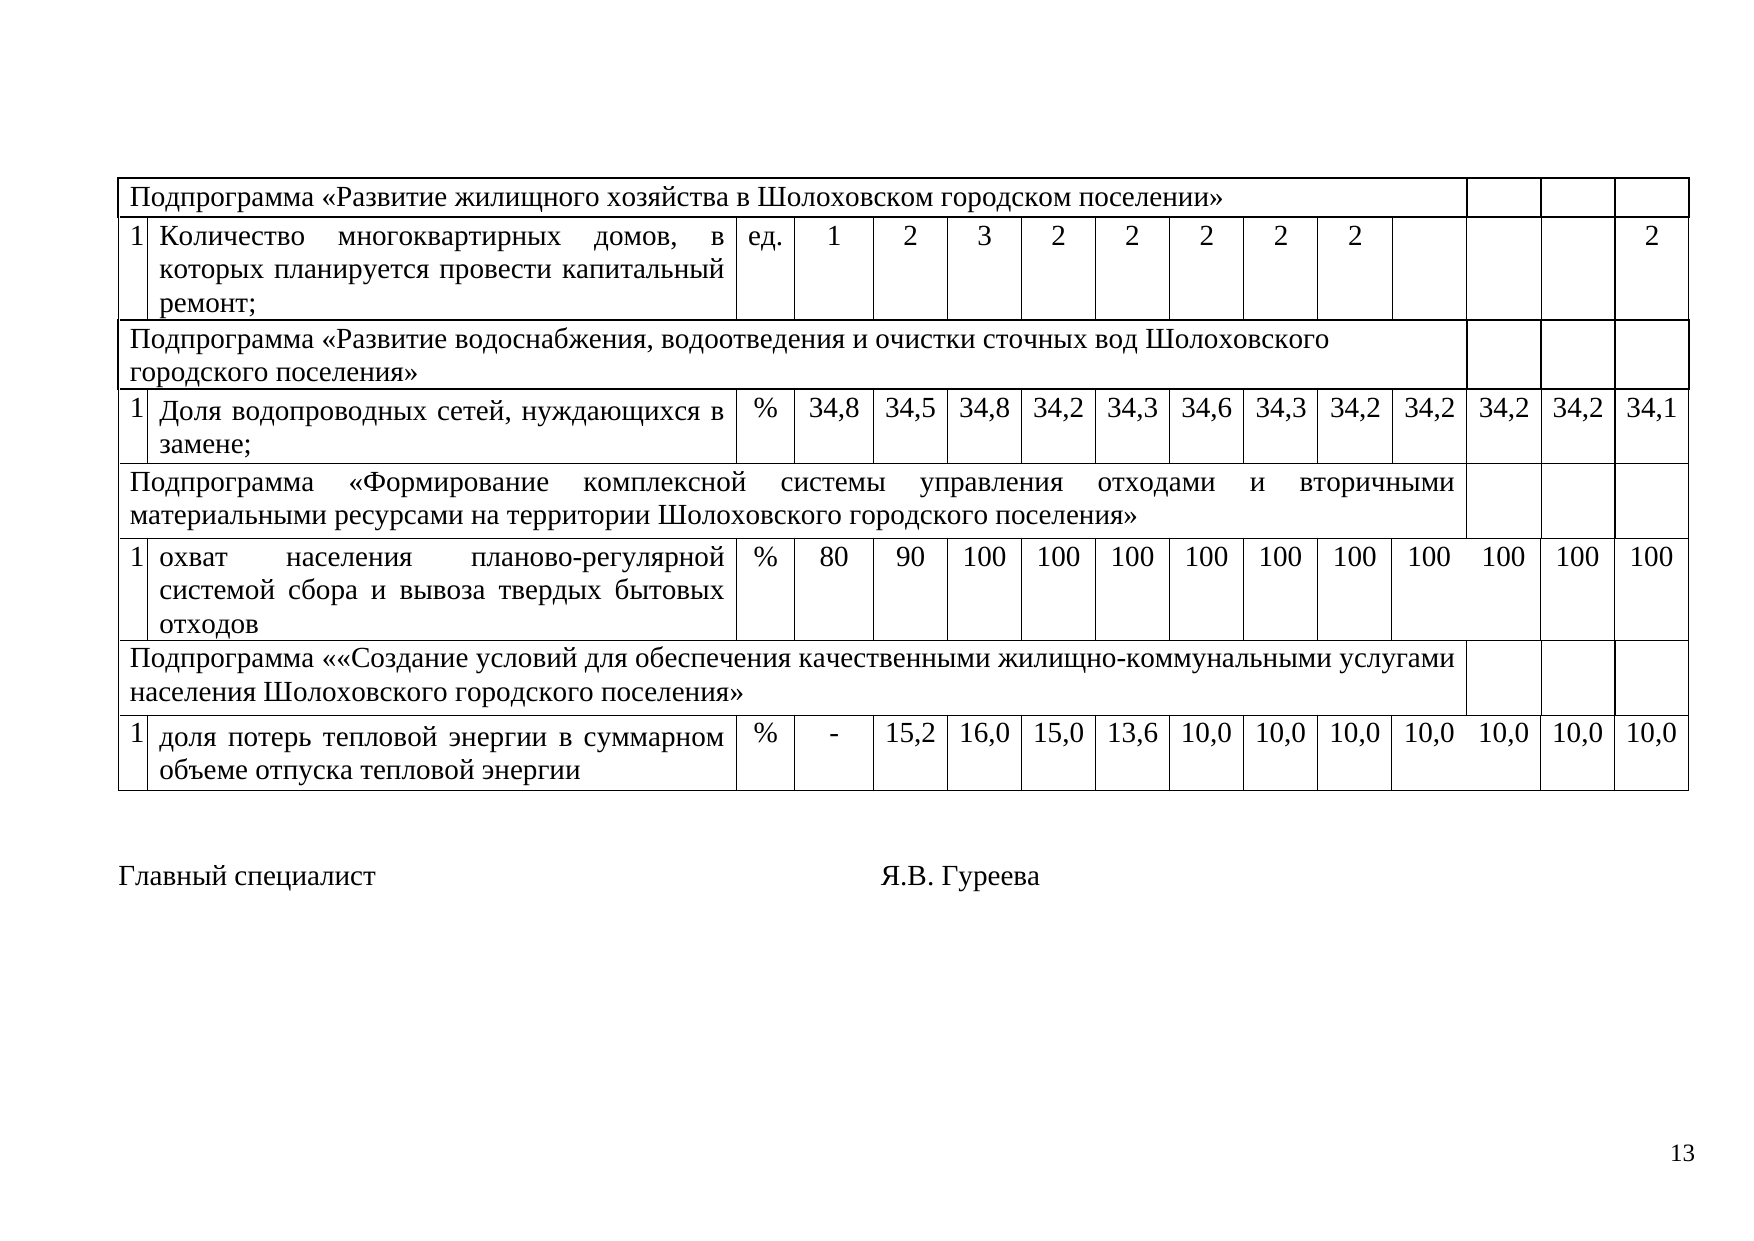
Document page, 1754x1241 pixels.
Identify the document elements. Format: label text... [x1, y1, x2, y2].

table_cell Подпрограмма «Развитие жилищного хозяйства в Шолоховском городском поселении» [119, 179, 1466, 216]
text Главный специалист Я.В. Гуреева [118, 858, 1695, 891]
table_cell 90 [874, 539, 947, 639]
table_cell 80 [795, 539, 873, 639]
table_cell 34,2 [1022, 390, 1095, 463]
table_cell [1616, 641, 1688, 714]
table_cell 1 [795, 218, 873, 319]
table_cell % [737, 390, 794, 463]
table_cell 10,0 [1392, 716, 1466, 789]
table_cell [1467, 218, 1541, 319]
table_cell 34,2 [1467, 390, 1541, 463]
table_cell 1 [119, 716, 147, 789]
table_cell 1 [119, 217, 147, 319]
table_cell Количество многоквартирных домов, в которых планируется провести капитальный ремонт; [148, 218, 736, 319]
table_cell [1542, 321, 1614, 388]
table_cell [1467, 641, 1541, 714]
table_cell 1 [119, 389, 147, 463]
table_cell 2 [874, 218, 947, 319]
table_cell 10,0 [1170, 716, 1243, 789]
table_cell [1468, 321, 1540, 388]
table_cell 2 [1616, 218, 1688, 319]
table_cell % [737, 716, 794, 789]
table_cell Подпрограмма «Формирование комплексной системы управления отходами и вторичными материальными ресурсами на территории Шолоховского городского поселения» [119, 464, 1466, 538]
table_cell 15,0 [1022, 716, 1095, 789]
table_cell 34,1 [1616, 390, 1688, 463]
table_cell охват населения планово-регулярной системой сбора и вывоза твердых бытовых отходов [148, 539, 736, 639]
table_cell [1616, 179, 1688, 216]
table_cell 34,2 [1318, 390, 1392, 463]
table_cell доля потерь тепловой энергии в суммарном объеме отпуска тепловой энергии [148, 716, 736, 789]
table_cell [1467, 464, 1541, 538]
table_cell 34,3 [1096, 390, 1169, 463]
table_cell 10,0 [1541, 716, 1614, 789]
table_cell 100 [1096, 539, 1169, 639]
table_cell 2 [1170, 218, 1243, 319]
table_cell 10,0 [1318, 716, 1391, 789]
table_cell Подпрограмма ««Создание условий для обеспечения качественными жилищно-коммунальными услугами населения Шолоховского городского поселения» [119, 641, 1466, 714]
table_cell Подпрограмма «Развитие водоснабжения, водоотведения и очистки сточных вод Шолоховского городского поселения» [119, 320, 1466, 388]
table_cell 34,5 [874, 390, 947, 463]
table_cell 2 [1096, 218, 1169, 319]
table_cell 34,2 [1542, 390, 1614, 463]
table_cell 10,0 [1615, 716, 1688, 789]
table_cell 100 [1022, 539, 1095, 639]
table_cell 34,6 [1170, 390, 1243, 463]
table_cell 2 [1318, 218, 1392, 319]
table_cell [1393, 218, 1466, 319]
table_cell 16,0 [948, 716, 1021, 789]
table_cell [1616, 464, 1688, 538]
table_cell [1542, 464, 1614, 538]
table_cell 13,6 [1096, 716, 1169, 789]
table_cell 100 [1466, 539, 1540, 639]
table_cell [1616, 321, 1688, 388]
table_cell [1542, 179, 1614, 216]
table_cell 2 [1244, 218, 1317, 319]
table_cell 2 [1022, 218, 1095, 319]
table_cell 100 [1318, 539, 1391, 639]
table_cell 1 [119, 539, 147, 639]
table_cell ед. [737, 218, 794, 319]
table_cell 100 [1615, 539, 1688, 639]
table_cell 100 [948, 539, 1021, 639]
table_cell 34,2 [1393, 390, 1466, 463]
table_cell 15,2 [874, 716, 947, 789]
table_cell 100 [1392, 539, 1466, 639]
table_cell [1468, 179, 1540, 216]
table_cell % [737, 539, 794, 639]
table_cell 100 [1170, 539, 1243, 639]
table_cell 100 [1541, 539, 1614, 639]
table_cell 34,3 [1244, 390, 1317, 463]
table_cell Доля водопроводных сетей, нуждающихся в замене; [148, 390, 736, 463]
table_cell [1542, 218, 1614, 319]
table_cell - [795, 716, 873, 789]
table_cell 100 [1244, 539, 1317, 639]
table_cell 3 [948, 218, 1021, 319]
table_cell 34,8 [948, 390, 1021, 463]
table_cell [1542, 641, 1614, 714]
table_cell 10,0 [1244, 716, 1317, 789]
table_cell 10,0 [1466, 716, 1540, 789]
table_cell 34,8 [795, 390, 873, 463]
